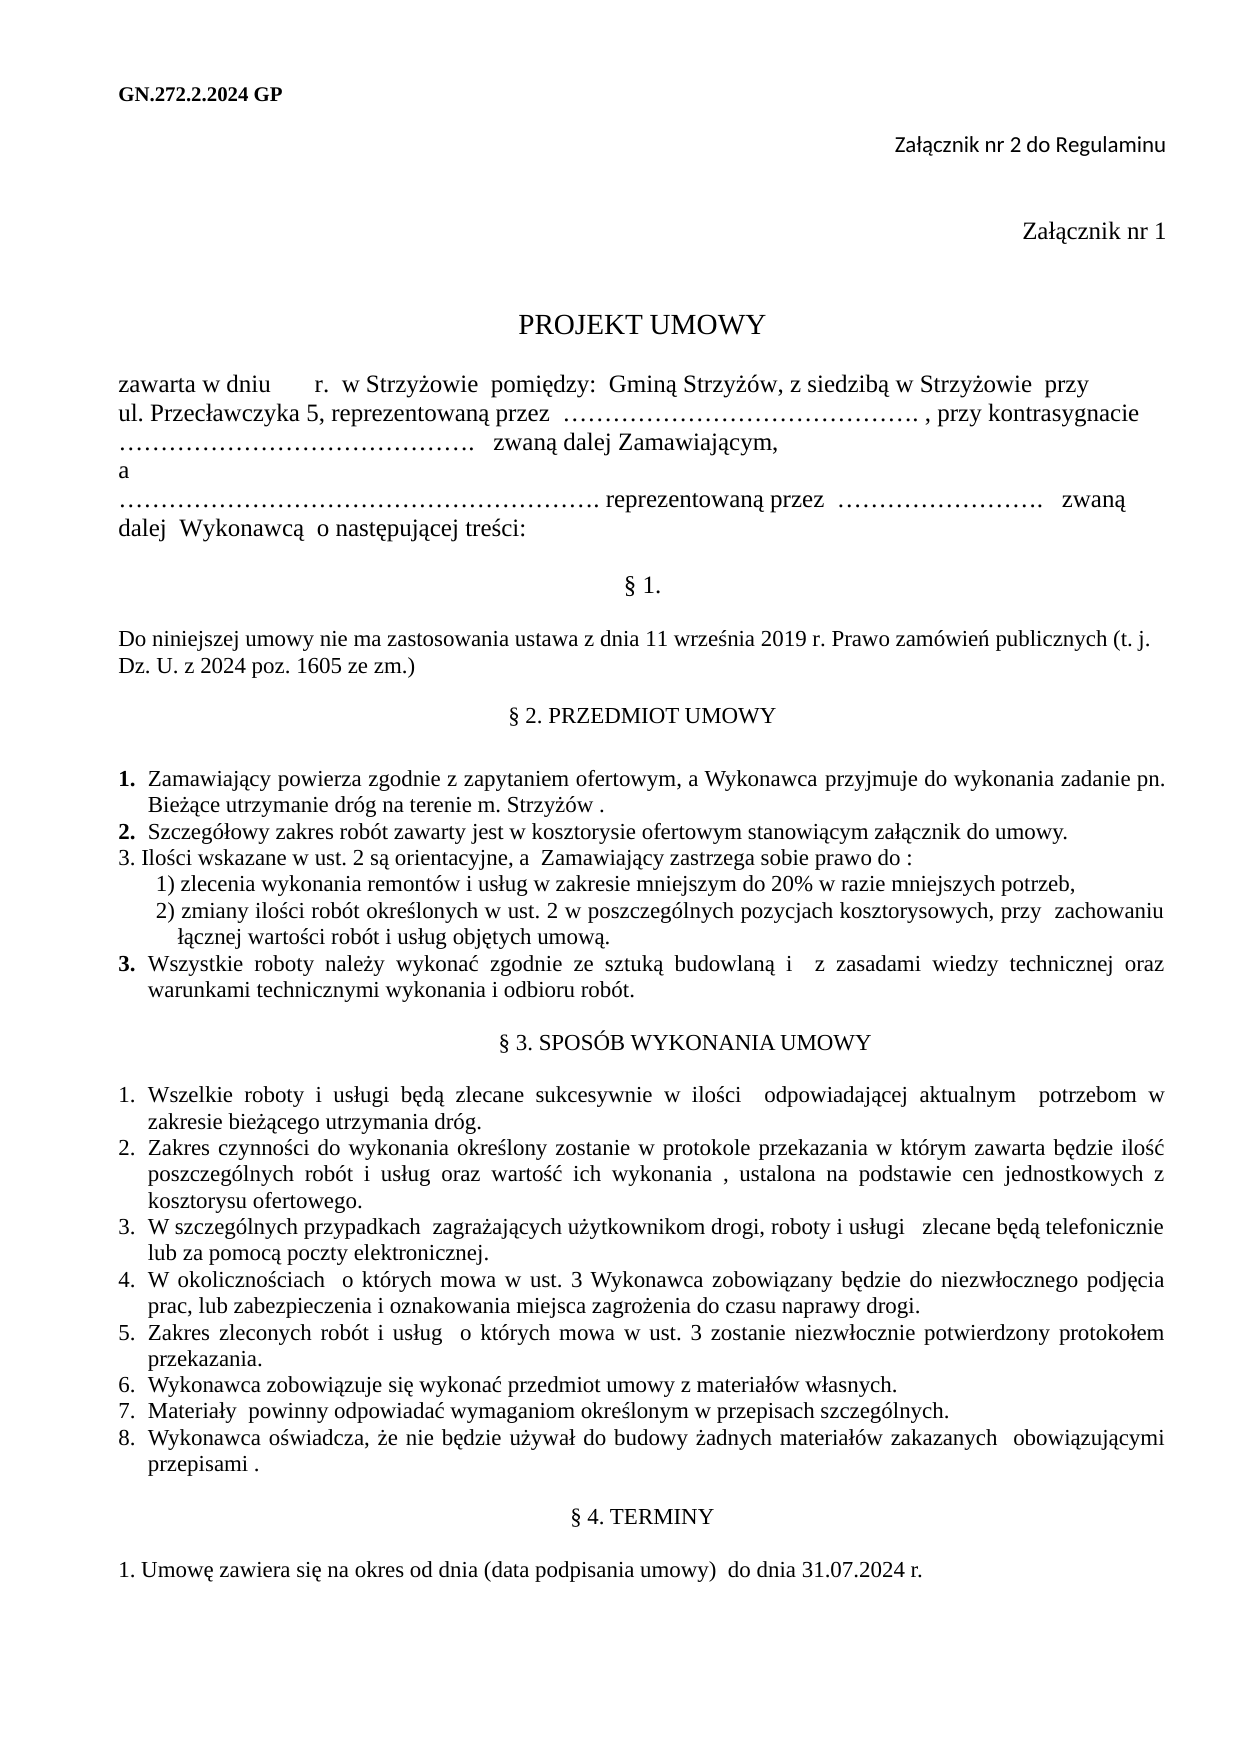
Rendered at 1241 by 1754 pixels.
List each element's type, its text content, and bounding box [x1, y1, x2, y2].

text Do niniejszej umowy nie ma zastosowania ustawa z dnia 11 września 2019 r. Prawo zamówień publicznych (t. j. Dz. U. z 2024 poz. 1605 ze zm.) [118, 625, 1166, 678]
text 3. Ilości wskazane w ust. 2 są orientacyjne, a Zamawiający zastrzega sobie prawo do : [118, 844, 1166, 871]
list Wykonawca zobowiązuje się wykonać przedmiot umowy z materiałów własnych. [118, 1371, 1166, 1398]
text 1. Umowę zawiera się na okres od dnia (data podpisania umowy) do dnia 31.07.2024 r. [118, 1556, 1166, 1582]
list Wykonawca oświadcza, że nie będzie używał do budowy żadnych materiałów zakazanych obowiązującymi przepisami . [118, 1424, 1166, 1477]
text § 1. [118, 570, 1166, 599]
text § 3. SPOSÓB WYKONANIA UMOWY [118, 1029, 1166, 1055]
text § 4. TERMINY [118, 1503, 1166, 1529]
list Zamawiający powierza zgodnie z zapytaniem ofertowym, a Wykonawca przyjmuje do wykonania zadanie pn. Bieżące utrzymanie dróg na terenie m. Strzyżów . [118, 765, 1166, 818]
text § 2. PRZEDMIOT UMOWY [118, 702, 1166, 728]
list Szczegółowy zakres robót zawarty jest w kosztorysie ofertowym stanowiącym załącznik do umowy. [118, 818, 1166, 844]
text PROJEKT UMOWY [118, 307, 1166, 340]
list W okolicznościach o których mowa w ust. 3 Wykonawca zobowiązany będzie do niezwłocznego podjęcia prac, lub zabezpieczenia i oznakowania miejsca zagrożenia do czasu naprawy drogi. [118, 1266, 1166, 1318]
text 1) zlecenia wykonania remontów i usług w zakresie mniejszym do 20% w razie mniejszych potrzeb, [156, 871, 1166, 897]
text …………………………………………………. reprezentowaną przez ……………………. zwaną dalej Wykonawcą o następującej treści: [118, 484, 1166, 542]
list W szczególnych przypadkach zagrażających użytkownikom drogi, roboty i usługi zlecane będą telefonicznie lub za pomocą poczty elektronicznej. [118, 1213, 1166, 1266]
list Zakres czynności do wykonania określony zostanie w protokole przekazania w którym zawarta będzie ilość poszczególnych robót i usług oraz wartość ich wykonania , ustalona na podstawie cen jednostkowych z kosztorysu ofertowego. [118, 1134, 1166, 1213]
list Wszystkie roboty należy wykonać zgodnie ze sztuką budowlaną i z zasadami wiedzy technicznej oraz warunkami technicznymi wykonania i odbioru robót. [118, 949, 1166, 1002]
list Materiały powinny odpowiadać wymaganiom określonym w przepisach szczególnych. [118, 1398, 1166, 1424]
text zawarta w dniu r. w Strzyżowie pomiędzy: Gminą Strzyżów, z siedzibą w Strzyżowie przy ul. Przecławczyka 5, reprezentowaną przez ……………………………………. , przy kontrasygnacie ……………………………………. zwaną dalej Zamawiającym, a [118, 369, 1166, 484]
text 2) zmiany ilości robót określonych w ust. 2 w poszczególnych pozycjach kosztorysowych, przy zachowaniu łącznej wartości robót i usług objętych umową. [156, 897, 1166, 949]
list Wszelkie roboty i usługi będą zlecane sukcesywnie w ilości odpowiadającej aktualnym potrzebom w zakresie bieżącego utrzymania dróg. [118, 1081, 1166, 1134]
text Załącznik nr 1 [118, 216, 1166, 244]
list Zakres zleconych robót i usług o których mowa w ust. 3 zostanie niezwłocznie potwierdzony protokołem przekazania. [118, 1318, 1166, 1371]
